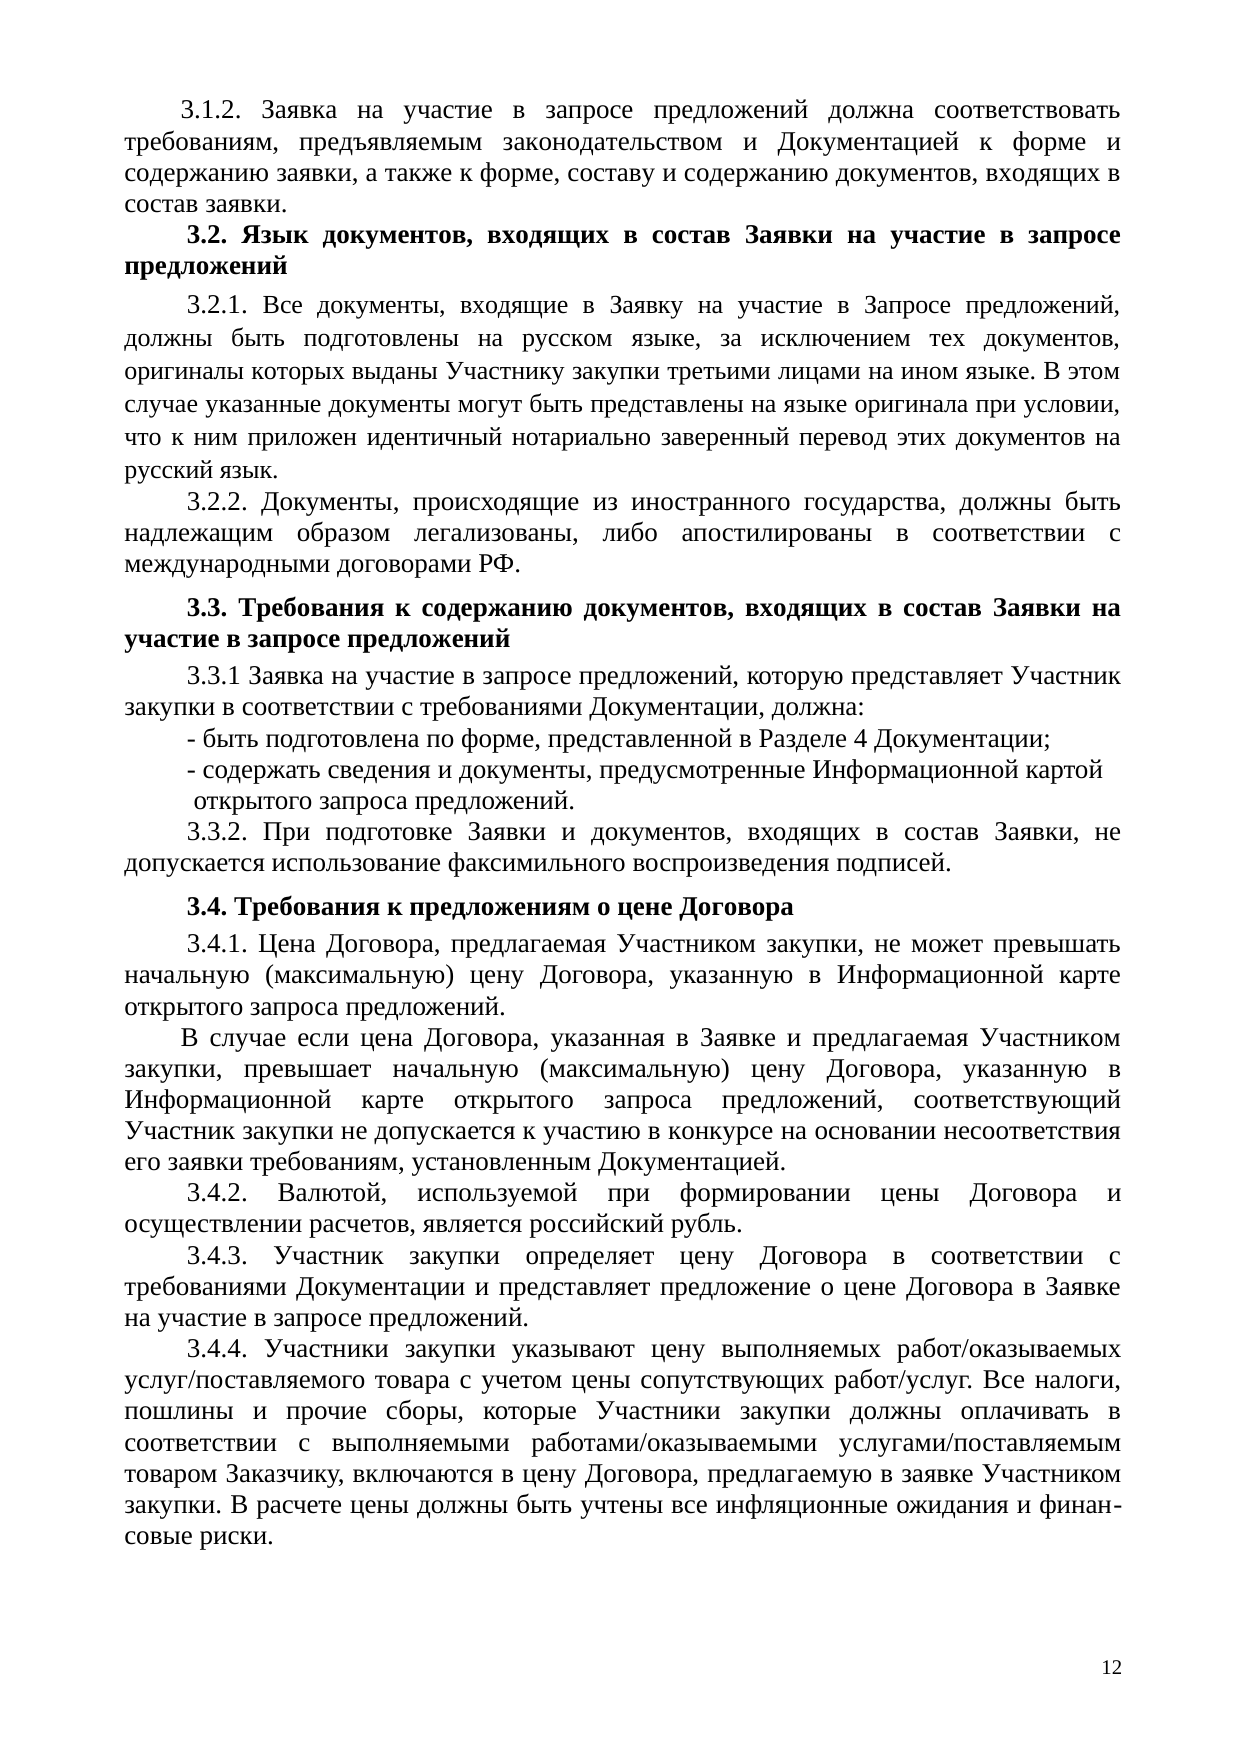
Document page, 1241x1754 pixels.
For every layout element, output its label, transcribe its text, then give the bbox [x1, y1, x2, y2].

list 3.4. Требования к предложениям о цене Договора [124, 890, 1122, 921]
text В случае если цена Договора, указанная в Заявке и предлагаемая Участником закупки, превышает начальную (максимальную) цену Договора, указанную в Информационной карте открытого запроса предложений, соответствующий Участник закупки не допускается к участию в конкурсе на основании несоответствия его заявки требованиям, установленным Документацией. [124, 1021, 1122, 1176]
list 3.2.2. Документы, происходящие из иностранного государства, должны быть надлежащим образом легализованы, либо апостилированы в соответствии с международными договорами РФ. [124, 485, 1122, 578]
list 3.3. Требования к содержанию документов, входящих в состав Заявки на участие в запросе предложений [124, 591, 1122, 653]
list 3.4.4. Участники закупки указывают цену выполняемых работ/оказываемых услуг/поставляемого товара с учетом цены сопутствующих работ/услуг. Все налоги, пошлины и прочие сборы, которые Участники закупки должны оплачивать в соответствии с выполняемыми работами/оказываемыми услугами/поставляемым товаром Заказчику, включаются в цену Договора, предлагаемую в заявке Участником закупки. В расчете цены должны быть учтены все инфляционные ожидания и финансовые риски. [124, 1332, 1122, 1561]
list 3.3.2. При подготовке Заявки и документов, входящих в состав Заявки, не допускается использование факсимильного воспроизведения подписей. [124, 815, 1122, 877]
list - содержать сведения и документы, предусмотренные Информационной картой [124, 753, 1122, 784]
list 3.4.2. Валютой, используемой при формировании цены Договора и осуществлении расчетов, является российский рубль. [124, 1176, 1122, 1239]
list 3.3.1 Заявка на участие в запросе предложений, которую представляет Участник закупки в соответствии с требованиями Документации, должна: [124, 659, 1122, 722]
text 3.1.2. Заявка на участие в запросе предложений должна соответствовать требованиям, предъявляемым законодательством и Документацией к форме и содержанию заявки, а также к форме, составу и содержанию документов, входящих в состав заявки. [124, 94, 1122, 218]
list - быть подготовлена по форме, представленной в Разделе 4 Документации; [124, 722, 1122, 753]
list 3.2. Язык документов, входящих в состав Заявки на участие в запросе предложений [124, 218, 1122, 281]
list 3.4.3. Участник закупки определяет цену Договора в соответствии с требованиями Документации и представляет предложение о цене Договора в Заявке на участие в запросе предложений. [124, 1239, 1122, 1332]
list 3.4.1. Цена Договора, предлагаемая Участником закупки, не может превышать начальную (максимальную) цену Договора, указанную в Информационной карте открытого запроса предложений. [124, 927, 1122, 1021]
text 3.2.1. Все документы, входящие в Заявку на участие в Запросе предложений, должны быть подготовлены на русском языке, за исключением тех документов, оригиналы которых выданы Участнику закупки третьими лицами на ином языке. В этом случае указанные документы могут быть представлены на языке оригинала при условии, что к ним приложен идентичный нотариально заверенный перевод этих документов на русский язык. [124, 287, 1121, 485]
list открытого запроса предложений. [124, 784, 1122, 815]
